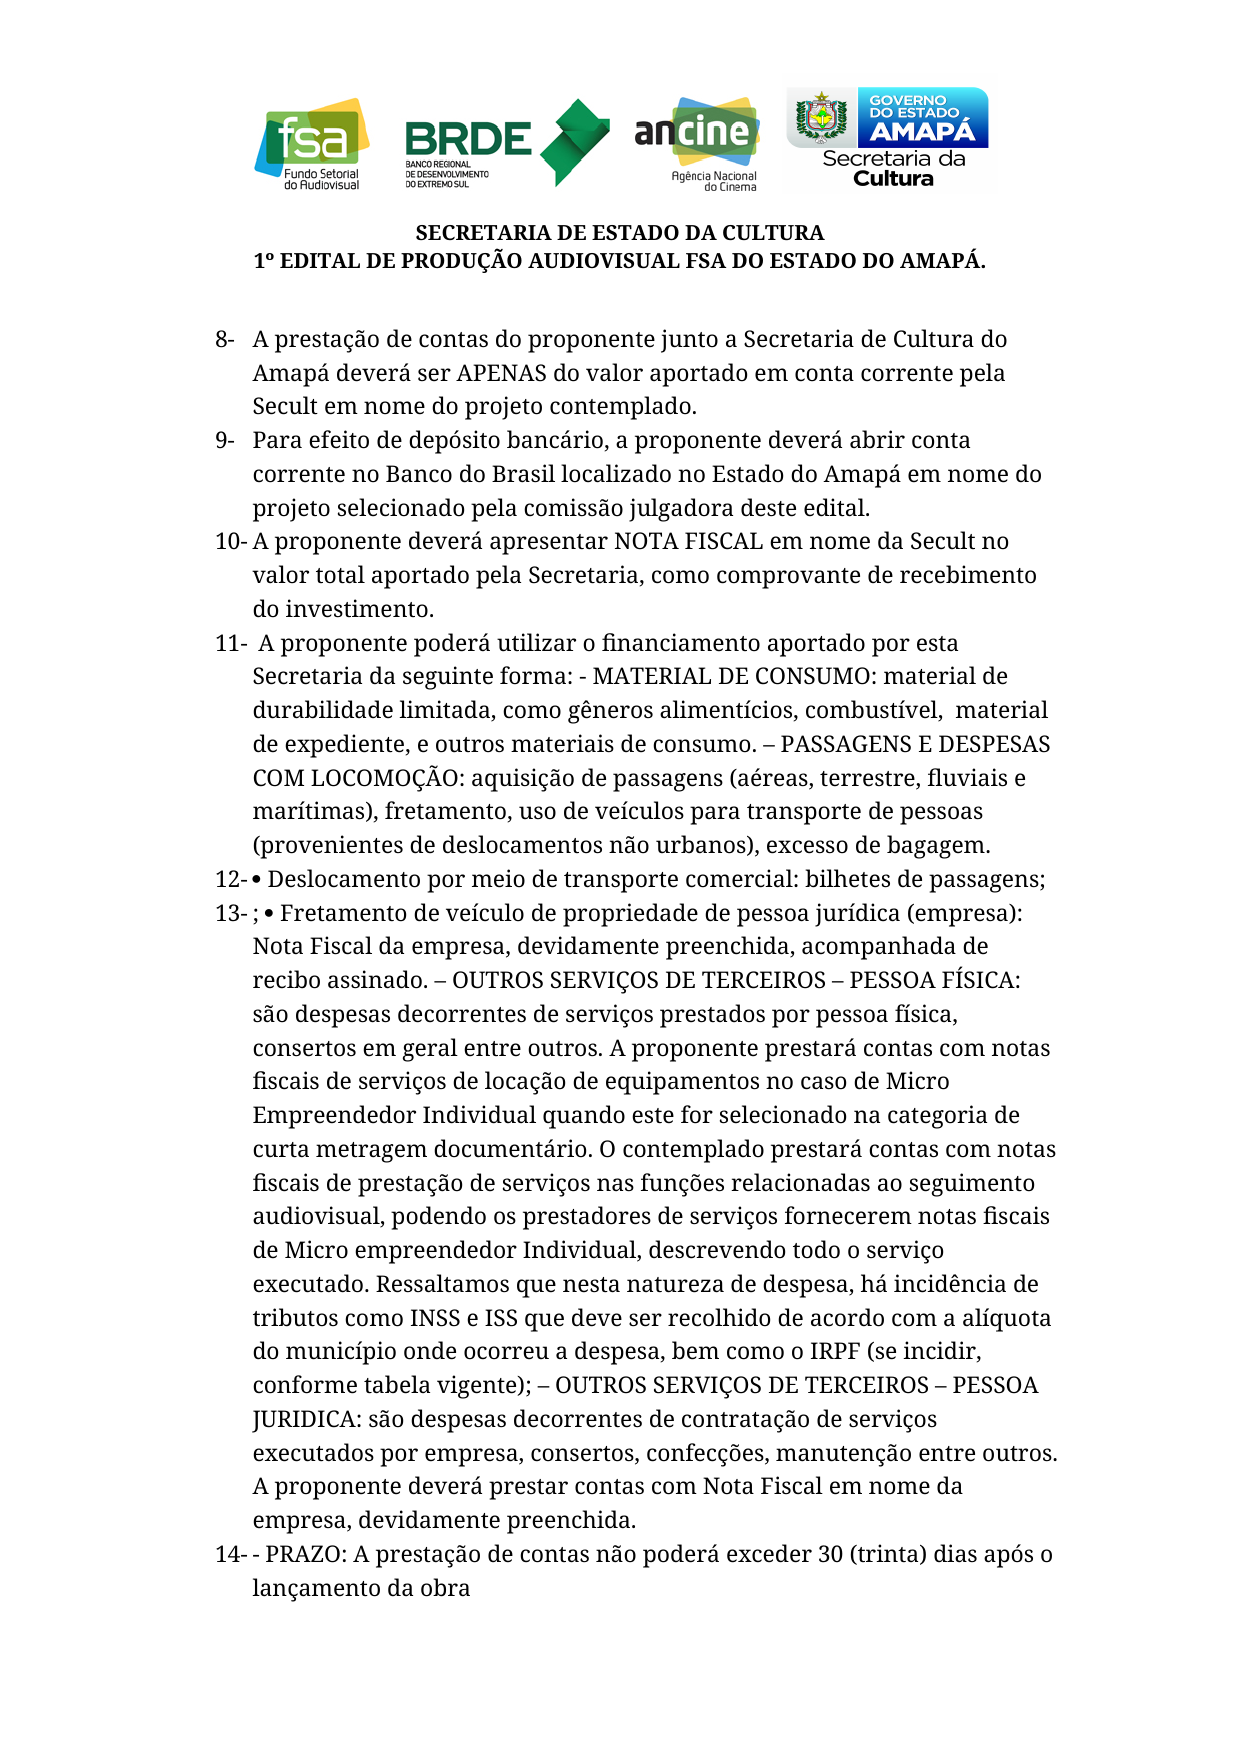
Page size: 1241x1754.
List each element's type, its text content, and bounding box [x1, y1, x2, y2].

list A prestação de contas do proponente junto a Secretaria de Cultura do Amapá deverá ser APENAS do valor aportado em conta corrente pela Secult em nome do projeto contemplado. [215, 323, 1063, 422]
list A proponente poderá utilizar o financiamento aportado por esta Secretaria da seguinte forma: - MATERIAL DE CONSUMO: material de durabilidade limitada, como gêneros alimentícios, combustível, material de expediente, e outros materiais de consumo. – PASSAGENS E DESPESAS COM LOCOMOÇÃO: aquisição de passagens (aéreas, terrestre, fluviais e marítimas), fretamento, uso de veículos para transporte de pessoas (provenientes de deslocamentos não urbanos), excesso de bagagem. [215, 627, 1063, 860]
list - PRAZO: A prestação de contas não poderá exceder 30 (trinta) dias após o lançamento da obra [215, 1538, 1063, 1603]
picture [242, 94, 777, 194]
list Deslocamento por meio de transporte comercial: bilhetes de passagens; [215, 863, 1063, 894]
list A proponente deverá apresentar NOTA FISCAL em nome da Secult no valor total aportado pela Secretaria, como comprovante de recebimento do investimento. [215, 525, 1063, 624]
list ; Fretamento de veículo de propriedade de pessoa jurídica (empresa): Nota Fiscal da empresa, devidamente preenchida, acompanhada de recibo assinado. – OUTROS SERVIÇOS DE TERCEIROS – PESSOA FÍSICA: são despesas decorrentes de serviços prestados por pessoa física, consertos em geral entre outros. A proponente prestará contas com notas fiscais de serviços de locação de equipamentos no caso de Micro Empreendedor Individual quando este for selecionado na categoria de curta metragem documentário. O contemplado prestará contas com notas fiscais de prestação de serviços nas funções relacionadas ao seguimento audiovisual, podendo os prestadores de serviços fornecerem notas fiscais de Micro empreendedor Individual, descrevendo todo o serviço executado. Ressaltamos que nesta natureza de despesa, há incidência de tributos como INSS e ISS que deve ser recolhido de acordo com a alíquota do município onde ocorreu a despesa, bem como o IRPF (se incidir, conforme tabela vigente); – OUTROS SERVIÇOS DE TERCEIROS – PESSOA JURIDICA: são despesas decorrentes de contratação de serviços executados por empresa, consertos, confecções, manutenção entre outros. A proponente deverá prestar contas com Nota Fiscal em nome da empresa, devidamente preenchida. [215, 897, 1063, 1535]
list Para efeito de depósito bancário, a proponente deverá abrir conta corrente no Banco do Brasil localizado no Estado do Amapá em nome do projeto selecionado pela comissão julgadora deste edital. [215, 424, 1063, 523]
